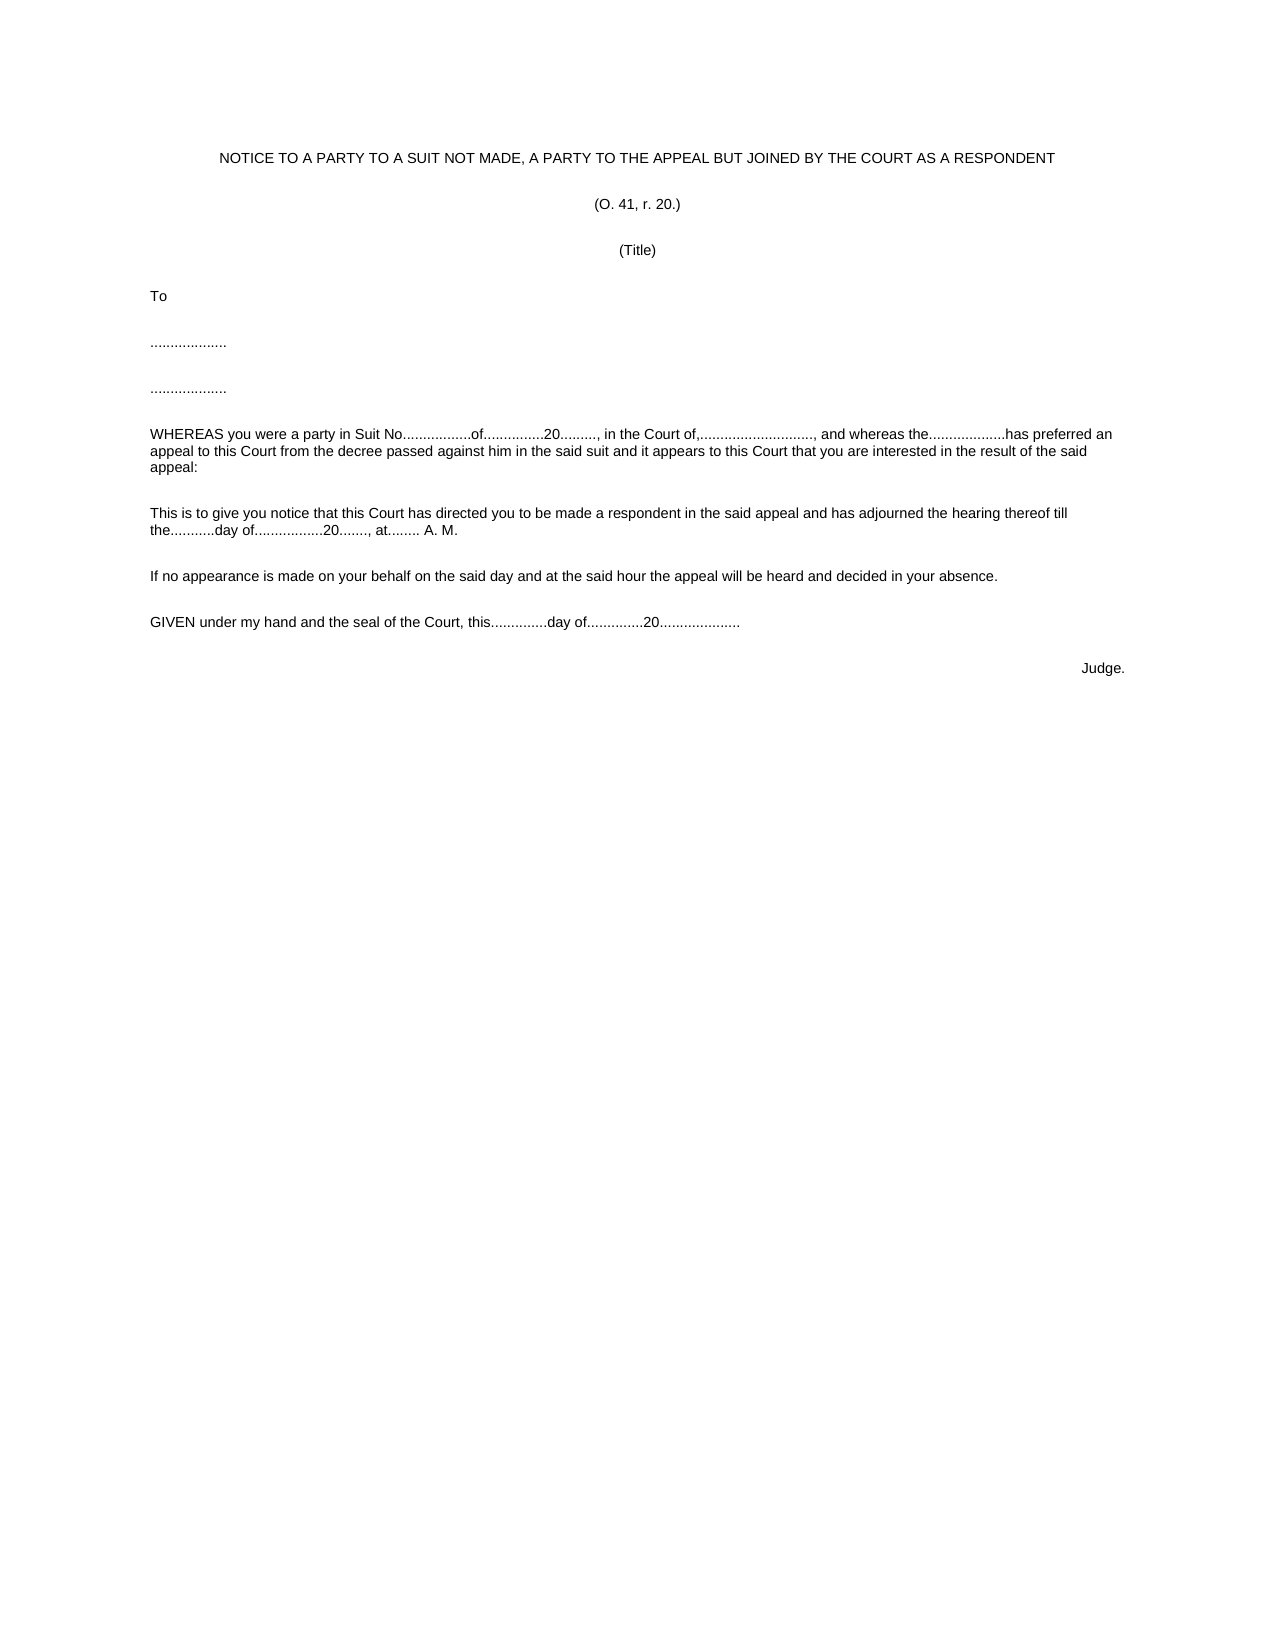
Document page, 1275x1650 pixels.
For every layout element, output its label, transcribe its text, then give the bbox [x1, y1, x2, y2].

text ................... [150, 380, 1125, 396]
text WHEREAS you were a party in Suit No.................of...............20........., in the Court of,............................, and whereas the...................has preferred an appeal to this Court from the decree passed against him in the said suit and it appears to this Court that you are interested in the result of the said appeal: [150, 426, 1125, 476]
text (Title) [150, 242, 1125, 259]
text To [150, 288, 1125, 304]
text If no appearance is made on your behalf on the said day and at the said hour the appeal will be heard and decided in your absence. [150, 568, 1125, 584]
text NOTICE TO A PARTY TO A SUIT NOT MADE, A PARTY TO THE APPEAL BUT JOINED BY THE COURT AS A RESPONDENT [150, 150, 1125, 167]
text (O. 41, r. 20.) [150, 196, 1125, 213]
text Judge. [150, 660, 1125, 676]
text GIVEN under my hand and the seal of the Court, this..............day of..............20.................... [150, 614, 1125, 631]
text This is to give you notice that this Court has directed you to be made a respondent in the said appeal and has adjourned the hearing thereof till the...........day of.................20......., at........ A. M. [150, 505, 1125, 539]
text ................... [150, 334, 1125, 351]
